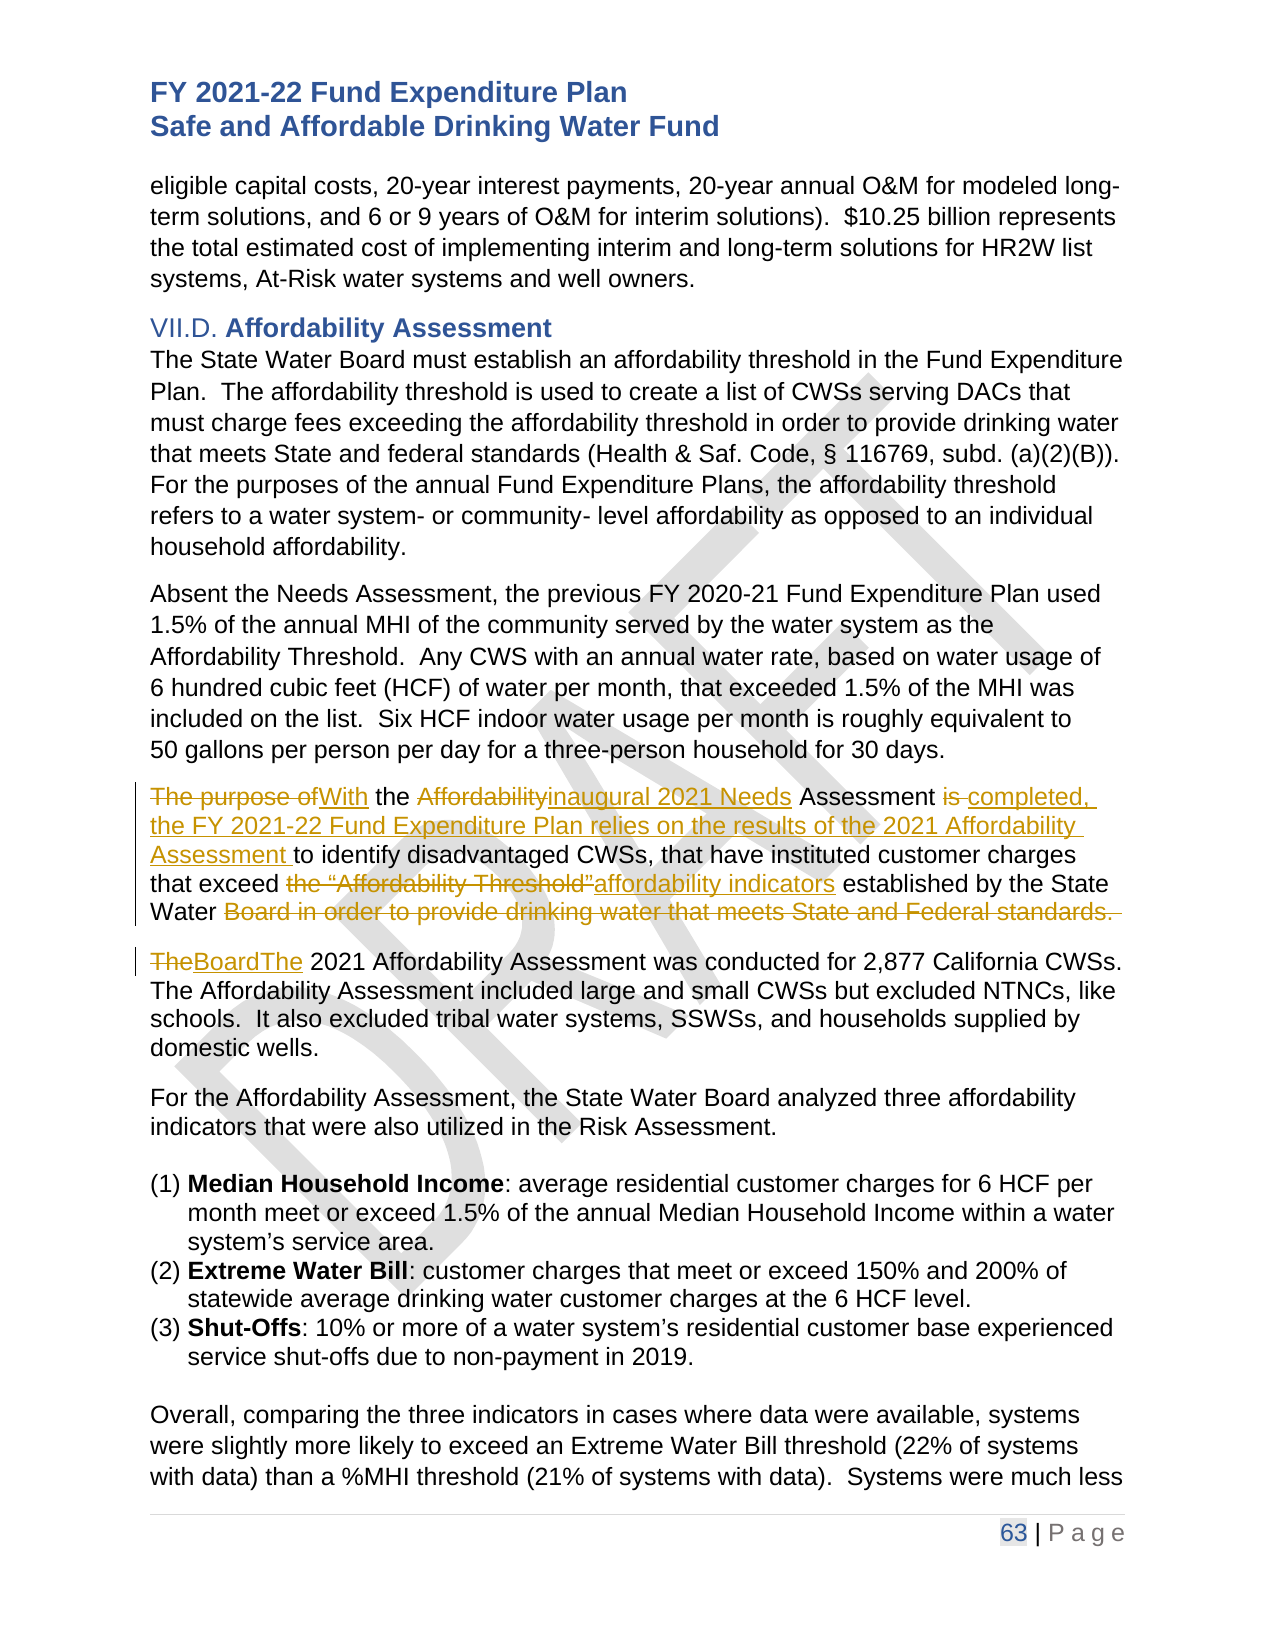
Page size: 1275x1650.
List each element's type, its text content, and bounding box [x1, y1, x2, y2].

text the Assessment to identify disadvantaged CWSs, that have instituted customer charges that exceed established by the State Water [150, 782, 1125, 926]
text The State Water Board must establish an affordability threshold in the Fund Expenditure Plan. The affordability threshold is used to create a list of CWSs serving DACs that must charge fees exceeding the affordability threshold in order to provide drinking water that meets State and federal standards (Health & Saf. Code, § 116769, subd. (a)(2)(B)). For the purposes of the annual Fund Expenditure Plans, the affordability threshold refers to a water system- or community- level affordability as opposed to an individual household affordability. [150, 345, 1125, 560]
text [150, 1400, 1125, 1491]
list Extreme Water Bill: customer charges that meet or exceed 150% and 200% of statewide average drinking water customer charges at the 6 HCF level. [150, 1256, 1125, 1313]
list Median Household Income: average residential customer charges for 6 HCF per month meet or exceed 1.5% of the annual Median Household Income within a water system’s service area. [150, 1169, 1125, 1256]
list Shut-Offs: 10% or more of a water system’s residential customer base experienced service shut-offs due to non-payment in 2019. [150, 1313, 1125, 1371]
text Absent the Needs Assessment, the previous FY 2020-21 Fund Expenditure Plan used 1.5% of the annual MHI of the community served by the water system as the Affordability Threshold. Any CWS with an annual water rate, based on water usage of 6 hundred cubic feet (HCF) of water per month, that exceeded 1.5% of the MHI was included on the list. Six HCF indoor water usage per month is roughly equivalent to 50 gallons per person per day for a three-person household for 30 days. [150, 579, 1125, 763]
text For the Affordability Assessment, the State Water Board analyzed three affordability indicators that were also utilized in the Risk Assessment. [150, 1083, 1125, 1140]
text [150, 171, 1125, 293]
subtitle Affordability Assessment [150, 312, 1125, 343]
text 2021 Affordability Assessment was conducted for 2,877 California CWSs. The Affordability Assessment included large and small CWSs but excluded NTNCs, like schools. It also excluded tribal water systems, SSWSs, and households supplied by domestic wells. [150, 947, 1125, 1062]
